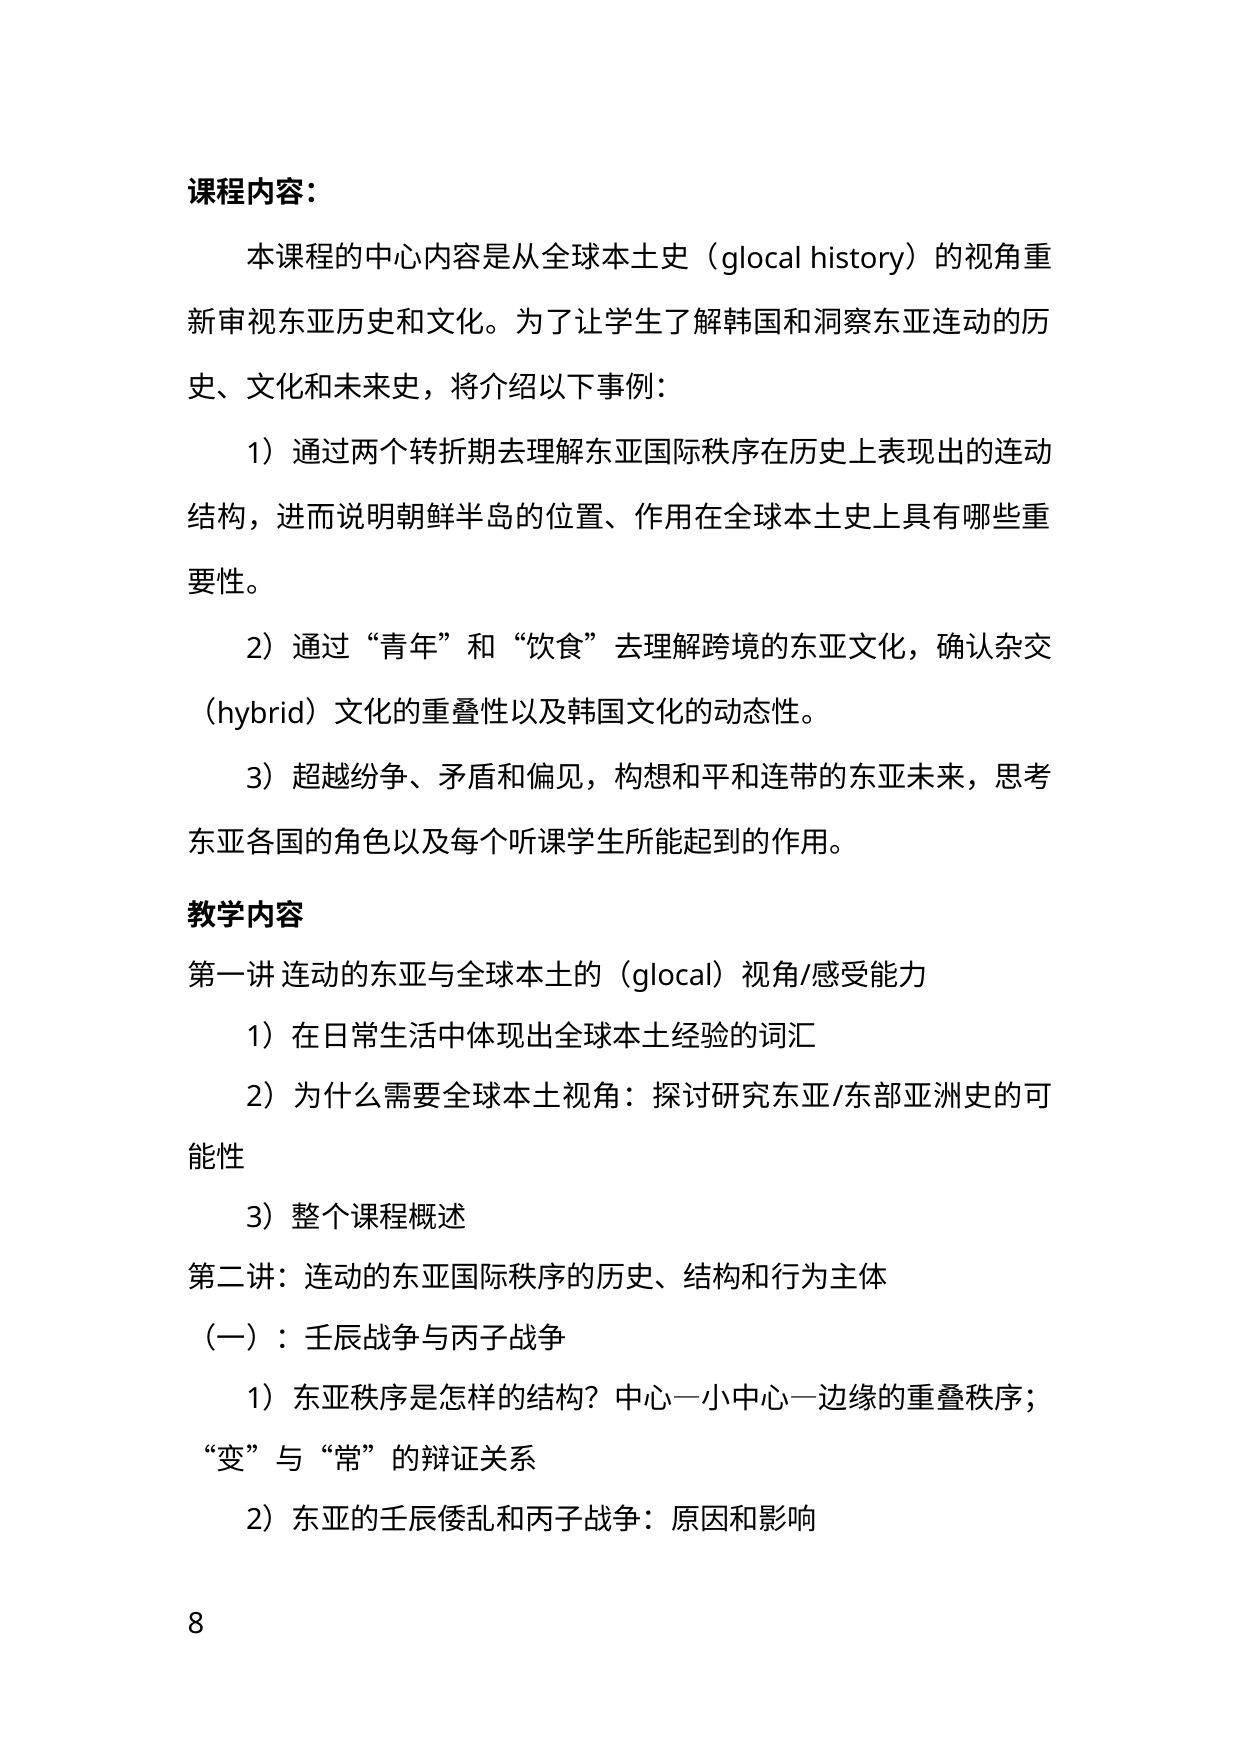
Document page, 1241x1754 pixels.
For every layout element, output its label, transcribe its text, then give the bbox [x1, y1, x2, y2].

text 教学内容 [187, 877, 1053, 937]
text 3）整个课程概述 [187, 1179, 1053, 1239]
text 1）通过两个转折期去理解东亚国际秩序在历史上表现出的连动结构，进而说明朝鲜半岛的位置、作用在全球本土史上具有哪些重要性。 [187, 422, 1053, 617]
text 2）东亚的壬辰倭乱和丙子战争：原因和影响 [187, 1481, 1053, 1542]
text 2）通过“青年”和“饮食”去理解跨境的东亚文化，确认杂交（hybrid）文化的重叠性以及韩国文化的动态性。 [187, 617, 1053, 747]
text （一）：壬辰战争与丙子战争 [187, 1300, 1053, 1360]
text 1）在日常生活中体现出全球本土经验的词汇 [187, 998, 1053, 1058]
text 本课程的中心内容是从全球本土史（glocal history）的视角重新审视东亚历史和文化。为了让学生了解韩国和洞察东亚连动的历史、文化和未来史，将介绍以下事例： [187, 227, 1053, 422]
text 第二讲：连动的东亚国际秩序的历史、结构和行为主体 [187, 1239, 1053, 1300]
text 1）东亚秩序是怎样的结构？中心—小中心—边缘的重叠秩序；“变”与“常”的辩证关系 [187, 1360, 1053, 1481]
text 3）超越纷争、矛盾和偏见，构想和平和连带的东亚未来，思考东亚各国的角色以及每个听课学生所能起到的作用。 [187, 747, 1053, 877]
text 课程内容： [187, 162, 1053, 227]
text 第一讲 连动的东亚与全球本土的（glocal）视角/感受能力 [187, 937, 1053, 998]
text 2）为什么需要全球本土视角：探讨研究东亚/东部亚洲史的可能性 [187, 1058, 1053, 1179]
